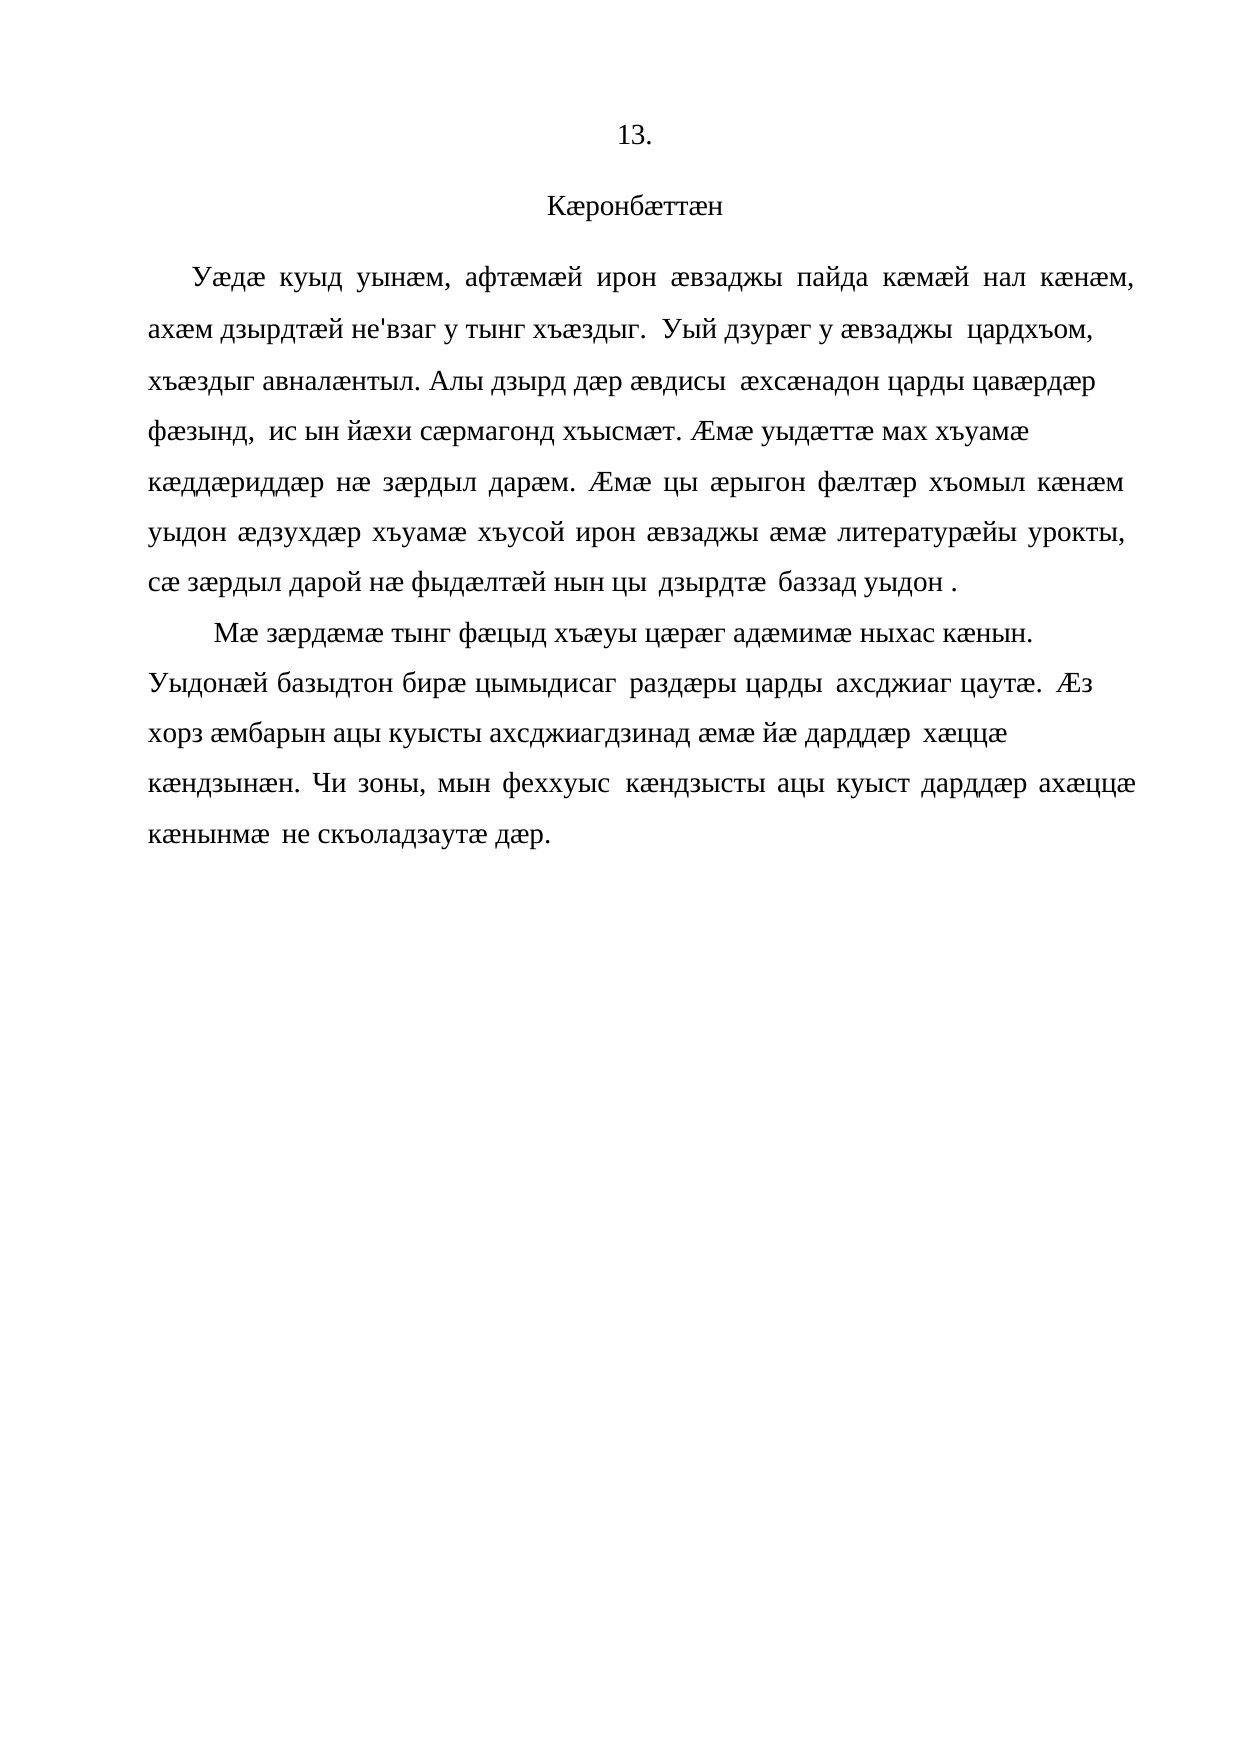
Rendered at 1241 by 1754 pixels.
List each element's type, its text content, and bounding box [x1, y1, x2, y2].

text кӕддӕриддӕр нӕ зӕрдыл дарӕм. Æмæ цы æрыгон фæлтæр хъомыл кæнæм уыдон æдзухдæр хъуамæ хъусой ирон æвзаджы æмæ литературæйы урокты, сæ зæрдыл дарой нæ фыдæлтæй нын цы дзырдтæ баззад уыдон . [148, 464, 1126, 598]
text Мӕ зӕрдӕмӕ тынг фӕцыд хъӕуы цӕрӕг адӕмимӕ ныхас кӕнын. [213, 615, 1136, 648]
text Кӕронбӕттӕн [183, 188, 1087, 221]
text кӕндзынӕн. Чи зоны, мын феххуыс кæндзысты ацы куыст дарддæр ахæццæ кæнынмæ не скъоладзаутæ дæр. [148, 766, 1136, 850]
text Уыдонӕй базыдтон бирӕ цымыдисаг раздӕры царды ахсджиаг цаутӕ. Ӕз хорз ӕмбарын ацы куысты ахсджиагдзинад ӕмӕ йӕ дарддӕр хӕццӕ [148, 665, 1093, 749]
text фӕзынд, ис ын йӕхи сӕрмагонд хъысмӕт. Ӕмӕ уыдӕттӕ мах хъуамӕ [148, 413, 1136, 447]
text хъӕздыг авналӕнтыл. Алы дзырд дӕр ӕвдисы ӕхсӕнадон царды цавӕрдӕр [148, 364, 1136, 396]
text Уӕдӕ куыд уынӕм, афтӕмӕй ирон ӕвзаджы пайда кӕмӕй нал кӕнӕм, ахӕм дзырдтӕй не'взаг у тынг хъӕздыг. Уый дзурӕг у ӕвзаджы цардхъом, [148, 259, 1136, 346]
